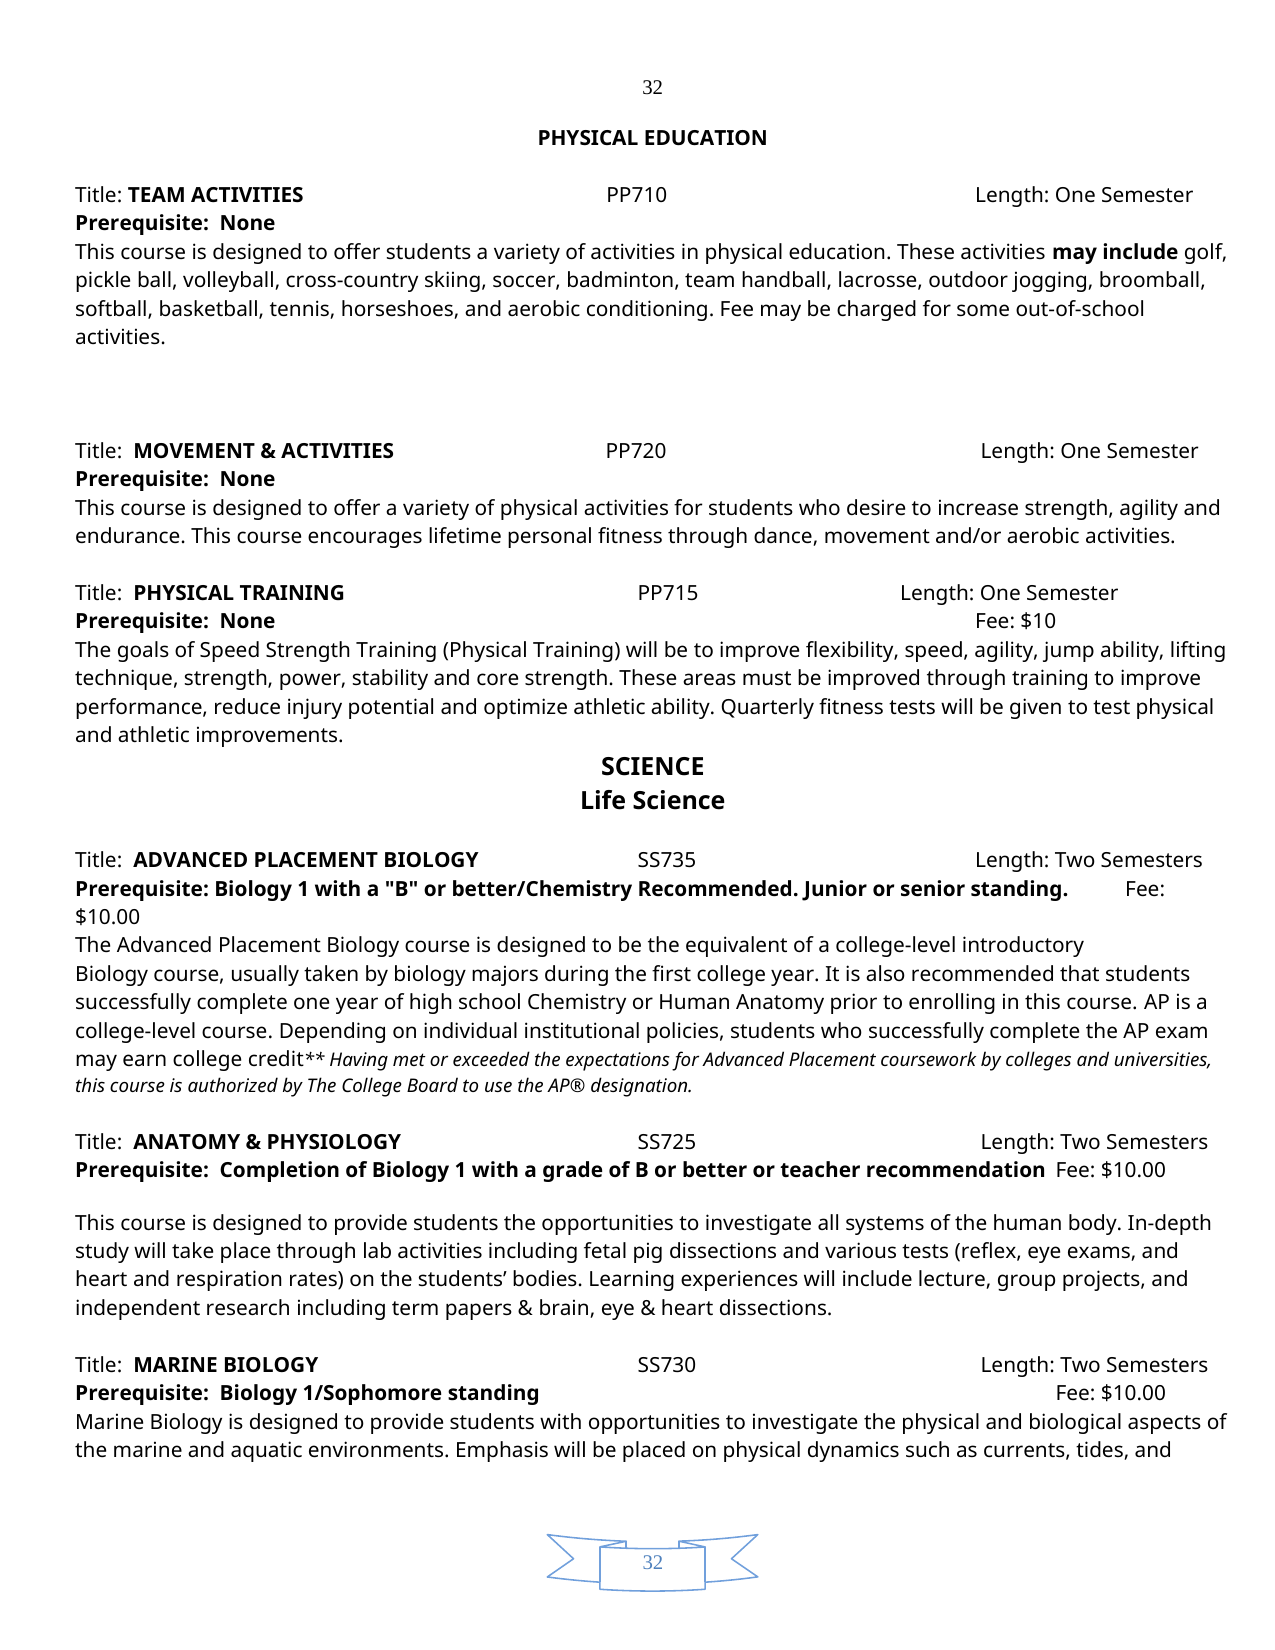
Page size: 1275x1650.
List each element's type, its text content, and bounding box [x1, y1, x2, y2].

text This course is designed to provide students the opportunities to investigate all systems of the human body. In-depth study will take place through lab activities including fetal pig dissections and various tests (reflex, eye exams, and heart and respiration rates) on the students’ bodies. Learning experiences will include lecture, group projects, and independent research including term papers & brain, eye & heart dissections. [75, 1208, 1230, 1321]
text The Advanced Placement Biology course is designed to be the equivalent of a college-level introductory [75, 931, 1230, 959]
text Prerequisite: Biology 1/Sophomore standing Fee: $10.00 [75, 1378, 1230, 1407]
text Title: TEAM ACTIVITIES PP710 Length: One Semester [75, 180, 1230, 208]
text This course is designed to offer a variety of physical activities for students who desire to increase strength, agility and endurance. This course encourages lifetime personal fitness through dance, movement and/or aerobic activities. [75, 493, 1230, 550]
text Prerequisite: None [75, 208, 1230, 237]
text Biology course, usually taken by biology majors during the first college year. It is also recommended that students successfully complete one year of high school Chemistry or Human Anatomy prior to enrolling in this course. AP is a college-level course. Depending on individual institutional policies, students who successfully complete the AP exam may earn college credit** Having met or exceeded the expectations for Advanced Placement coursework by colleges and universities, this course is authorized by The College Board to use the AP® designation. [75, 959, 1230, 1098]
text Title: MOVEMENT & ACTIVITIES PP720 Length: One Semester [75, 436, 1230, 464]
text Title: PHYSICAL TRAINING PP715 Length: One Semester [75, 578, 1230, 607]
text The goals of Speed Strength Training (Physical Training) will be to improve flexibility, speed, agility, jump ability, lifting technique, strength, power, stability and core strength. These areas must be improved through training to improve performance, reduce injury potential and optimize athletic ability. Quarterly fitness tests will be given to test physical and athletic improvements. [75, 635, 1230, 749]
text Life Science [75, 783, 1230, 817]
text PHYSICAL EDUCATION [75, 123, 1230, 152]
text Prerequisite: None Fee: $10 [75, 607, 1230, 635]
text Prerequisite: Completion of Biology 1 with a grade of B or better or teacher recommendation Fee: $10.00 [75, 1155, 1230, 1184]
text Title: ANATOMY & PHYSIOLOGY SS725 Length: Two Semesters [75, 1127, 1230, 1155]
text Title: ADVANCED PLACEMENT BIOLOGY SS735 Length: Two Semesters [75, 845, 1230, 874]
subtitle SCIENCE [75, 749, 1230, 783]
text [75, 1407, 1230, 1464]
text Prerequisite: Biology 1 with a "B" or better/Chemistry Recommended. Junior or senior standing. Fee: $10.00 [75, 874, 1230, 931]
text Prerequisite: None [75, 464, 1230, 493]
text This course is designed to offer students a variety of activities in physical education. These activities may include golf, pickle ball, volleyball, cross-country skiing, soccer, badminton, team handball, lacrosse, outdoor jogging, broomball, softball, basketball, tennis, horseshoes, and aerobic conditioning. Fee may be charged for some out-of-school activities. [75, 237, 1230, 351]
text Title: MARINE BIOLOGY SS730 Length: Two Semesters [75, 1350, 1230, 1378]
